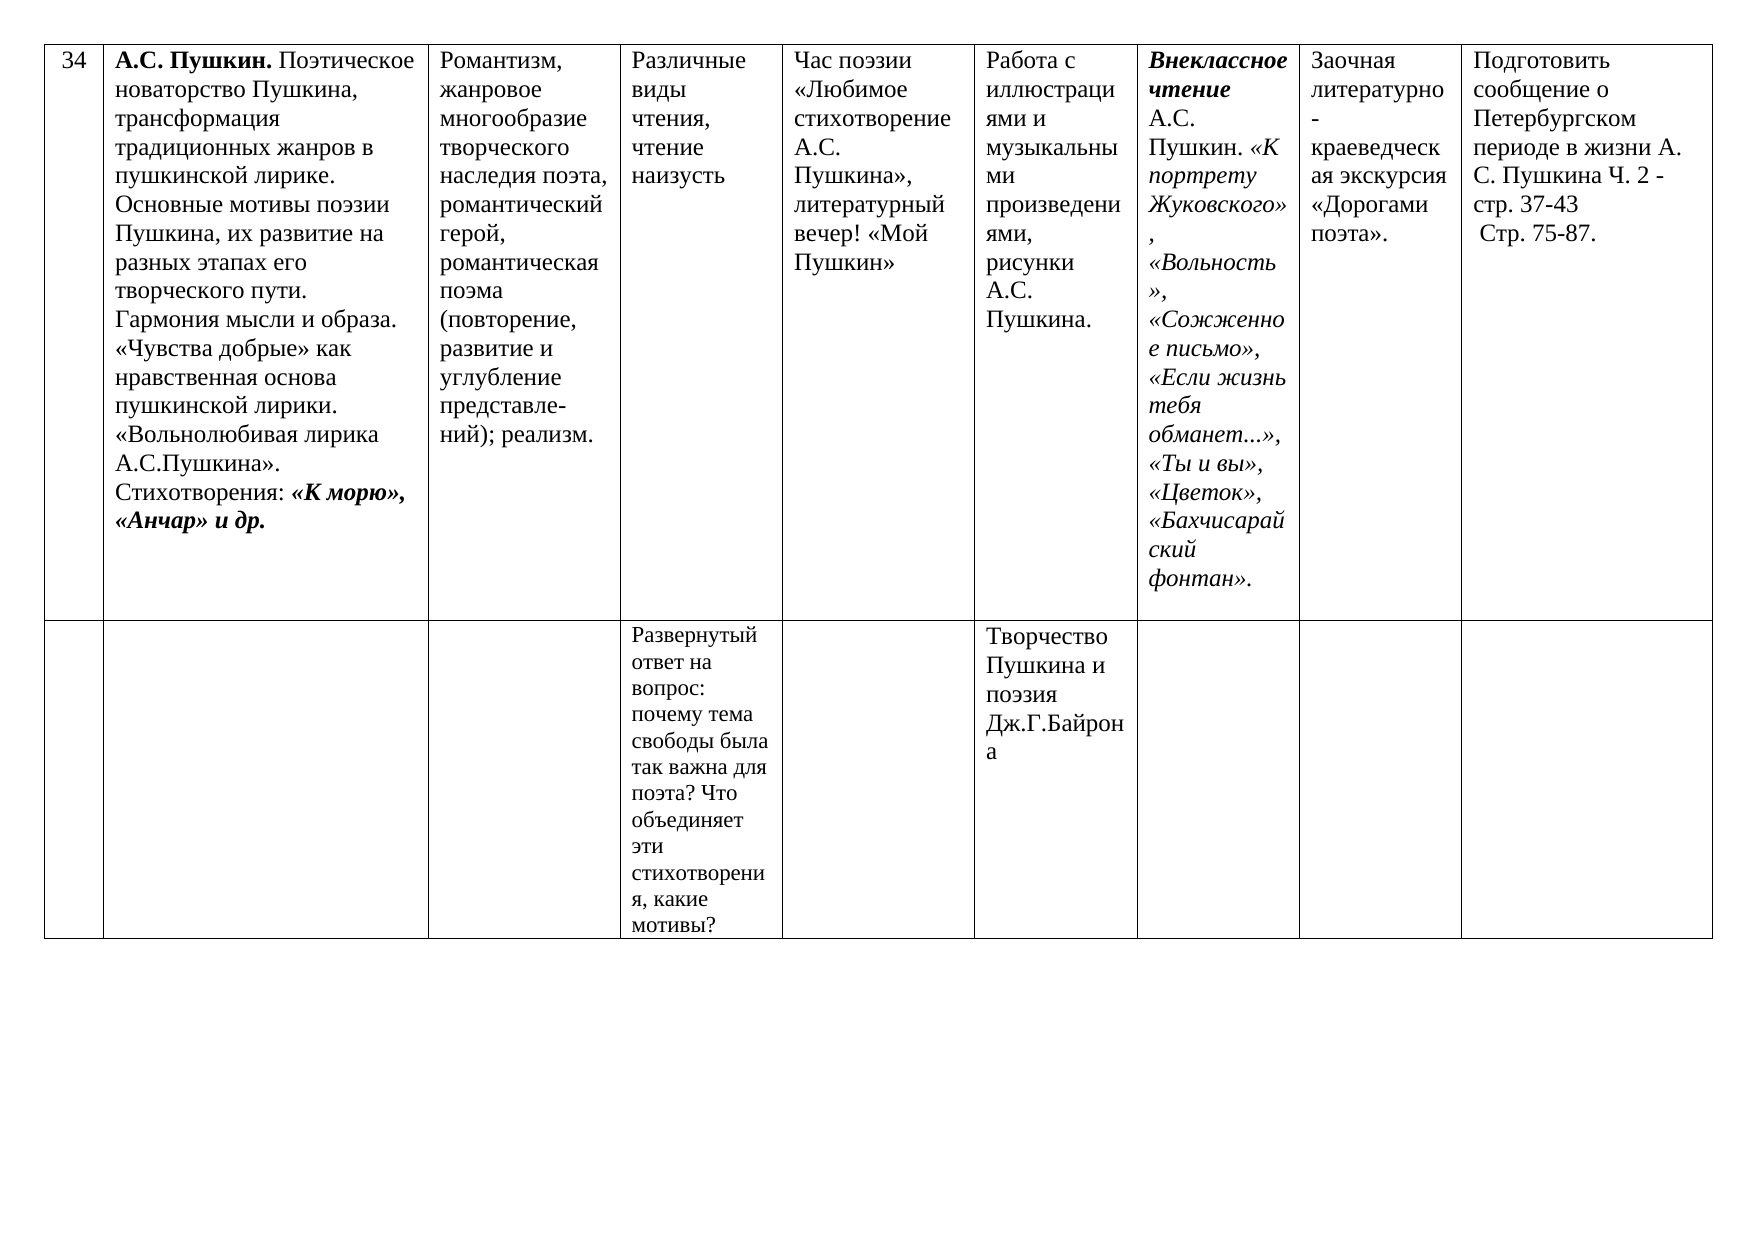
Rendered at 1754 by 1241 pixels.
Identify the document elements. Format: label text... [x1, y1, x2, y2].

table_cell [1138, 621, 1299, 938]
table_cell [783, 621, 974, 938]
table_cell 34 [45, 45, 103, 620]
table_cell [429, 621, 620, 938]
table_cell Творчество Пушкина и поэзия Дж.Г.Байрона [975, 621, 1137, 938]
table_cell А.С. Пушкин. Поэтическое новаторство Пушкина, трансформация традиционных жанров в пушкинской лирике. Основные мотивы поэзии Пушкина, их развитие на разных этапах его творческого пути. Гармония мысли и образа. «Чувства добрые» как нравственная основа пушкинской лирики. «Вольнолюбивая лирика А.С.Пушкина». Стихотворения: «К морю», «Анчар» и др. [104, 45, 428, 620]
table_cell Различные виды чтения, чтение наизусть [621, 45, 782, 620]
table_cell Заочная литературно-краеведческая экскурсия «Дорогами поэта». [1300, 45, 1461, 620]
table_cell [45, 621, 103, 938]
table_cell Час поэзии «Любимое стихотворение А.С. Пушкина», литературный вечер! «Мой Пушкин» [783, 45, 974, 620]
table_cell [1462, 621, 1712, 938]
table_cell Романтизм, жанровое многообразие творческого наследия поэта, романтический герой, романтическая поэма (повторение, развитие и углубление представлений); реализм. [429, 45, 620, 620]
table_cell [104, 621, 428, 938]
table_cell Подготовить сообщение о Петербургском периоде в жизни А. С. Пушкина Ч. 2 - стр. 37-43 Стр. 75-87. [1462, 45, 1712, 620]
table_cell Внеклассное чтение А.С. Пушкин. «К портрету Жуковского», «Вольность», «Сожженное письмо», «Если жизнь тебя обманет...», «Ты и вы», «Цветок», «Бахчисарайский фонтан». [1138, 45, 1299, 620]
table_cell Работа с иллюстрациями и музыкальными произведениями, рисунки А.С. Пушкина. [975, 45, 1137, 620]
table_cell [1300, 621, 1461, 938]
